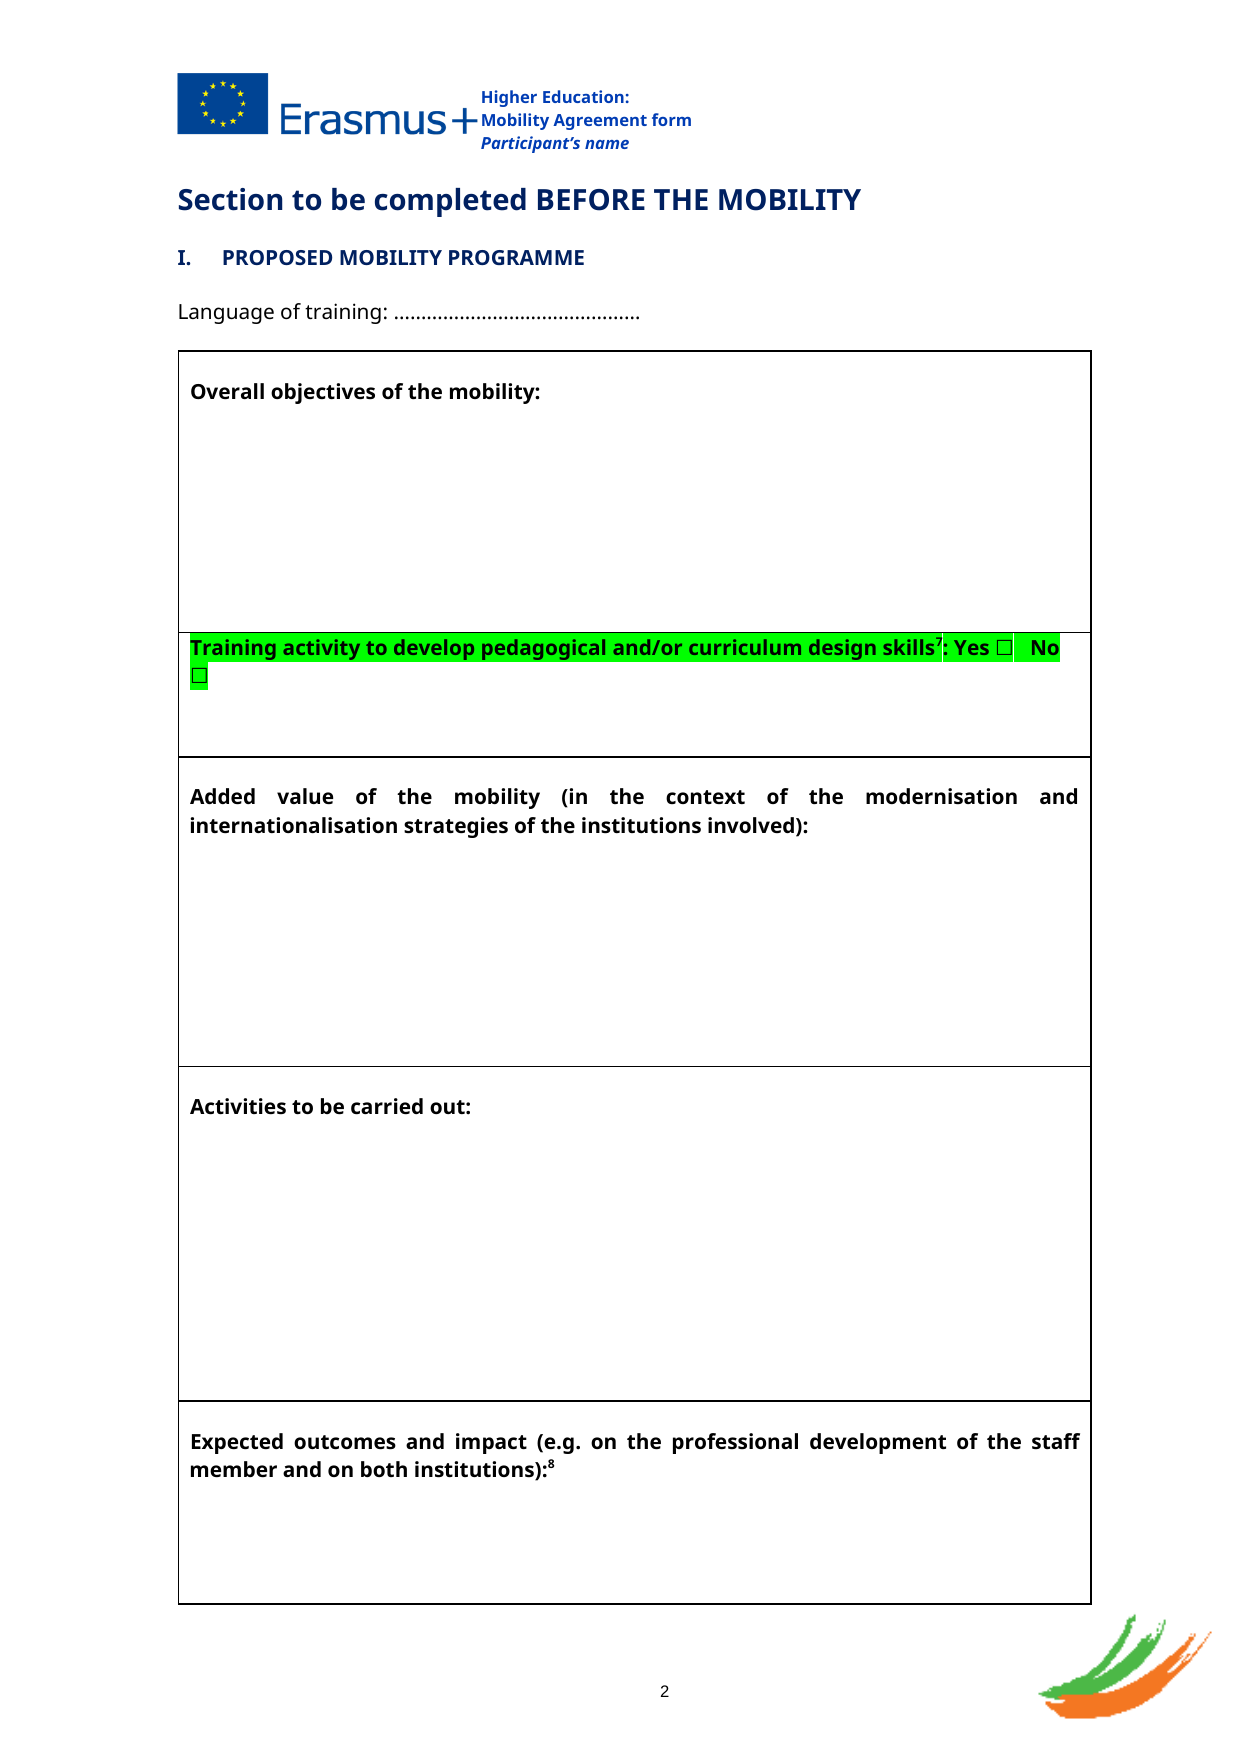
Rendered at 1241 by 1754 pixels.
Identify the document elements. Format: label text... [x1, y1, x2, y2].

table_cell Training activity to develop pedagogical and/or curriculum design skills: Yes ☐ No ☐ [179, 633, 1090, 756]
text Language of training: ……………………………………… [177, 297, 1092, 325]
picture [177, 73, 478, 135]
picture [1025, 1587, 1220, 1729]
table_header Overall objectives of the mobility: [179, 352, 1090, 632]
table_cell Added value of the mobility (in the context of the modernisation and internationalisation strategies of the institutions involved): [179, 758, 1090, 1066]
subtitle Section to be completed BEFORE THE MOBILITY [177, 179, 1092, 218]
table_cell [179, 1402, 1090, 1603]
subtitle I. PROPOSED MOBILITY PROGRAMME [177, 243, 1092, 272]
table_cell Activities to be carried out: [179, 1067, 1090, 1400]
